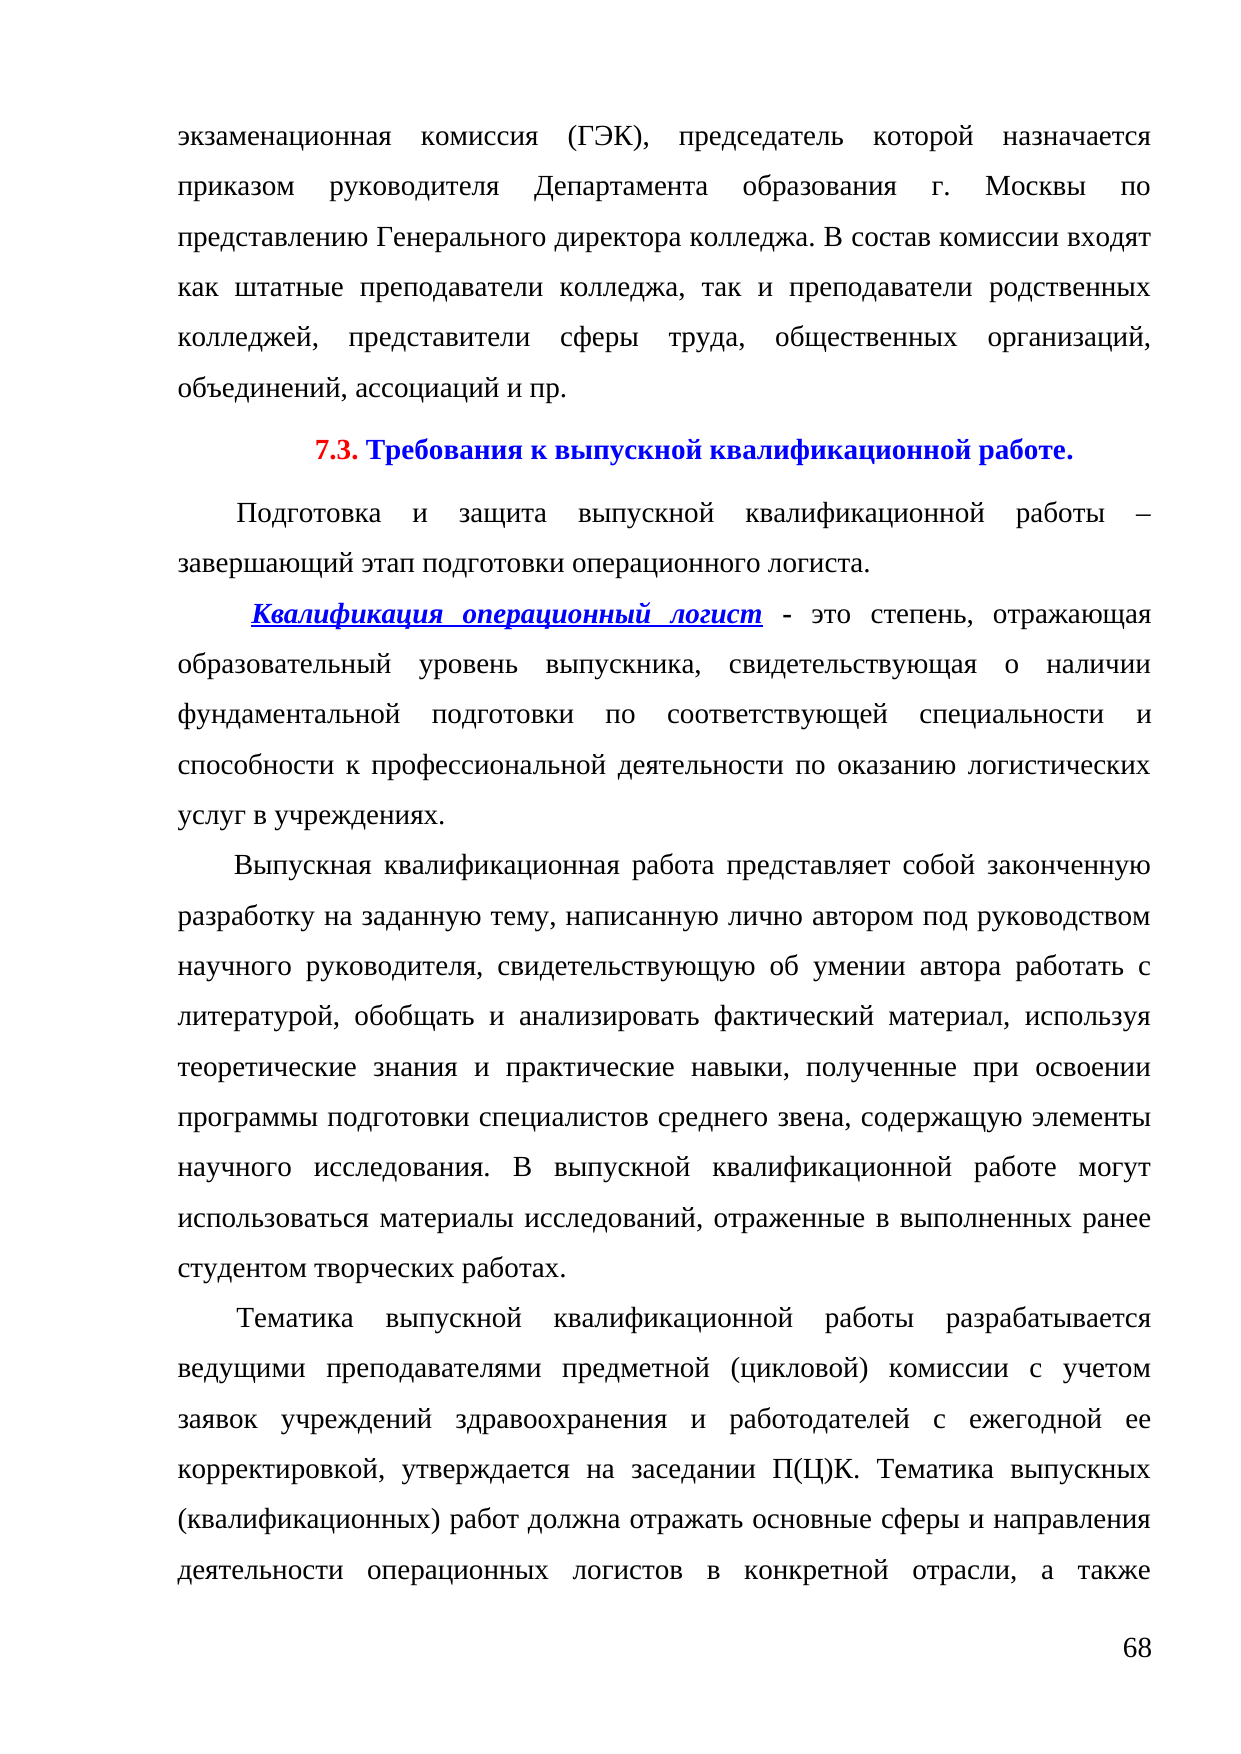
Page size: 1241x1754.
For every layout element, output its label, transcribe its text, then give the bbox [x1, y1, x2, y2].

text Подготовка и защита выпускной квалификационной работы – завершающий этап подготовки операционного логиста. [177, 495, 1152, 579]
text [177, 1300, 1152, 1585]
text Квалификация операционный логист - это степень, отражающая образовательный уровень выпускника, свидетельствующая о наличии фундаментальной подготовки по соответствующей специальности и способности к профессиональной деятельности по оказанию логистических услуг в учреждениях. [177, 596, 1152, 831]
text 7.3. Требования к выпускной квалификационной работе. [177, 432, 1152, 466]
text Выпускная квалификационная работа представляет собой законченную разработку на заданную тему, написанную лично автором под руководством научного руководителя, свидетельствующую об умении автора работать с литературой, обобщать и анализировать фактический материал, используя теоретические знания и практические навыки, полученные при освоении программы подготовки специалистов среднего звена, содержащую элементы научного исследования. В выпускной квалификационной работе могут использоваться материалы исследований, отраженные в выполненных ранее студентом творческих работах. [177, 847, 1152, 1283]
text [177, 118, 1152, 403]
